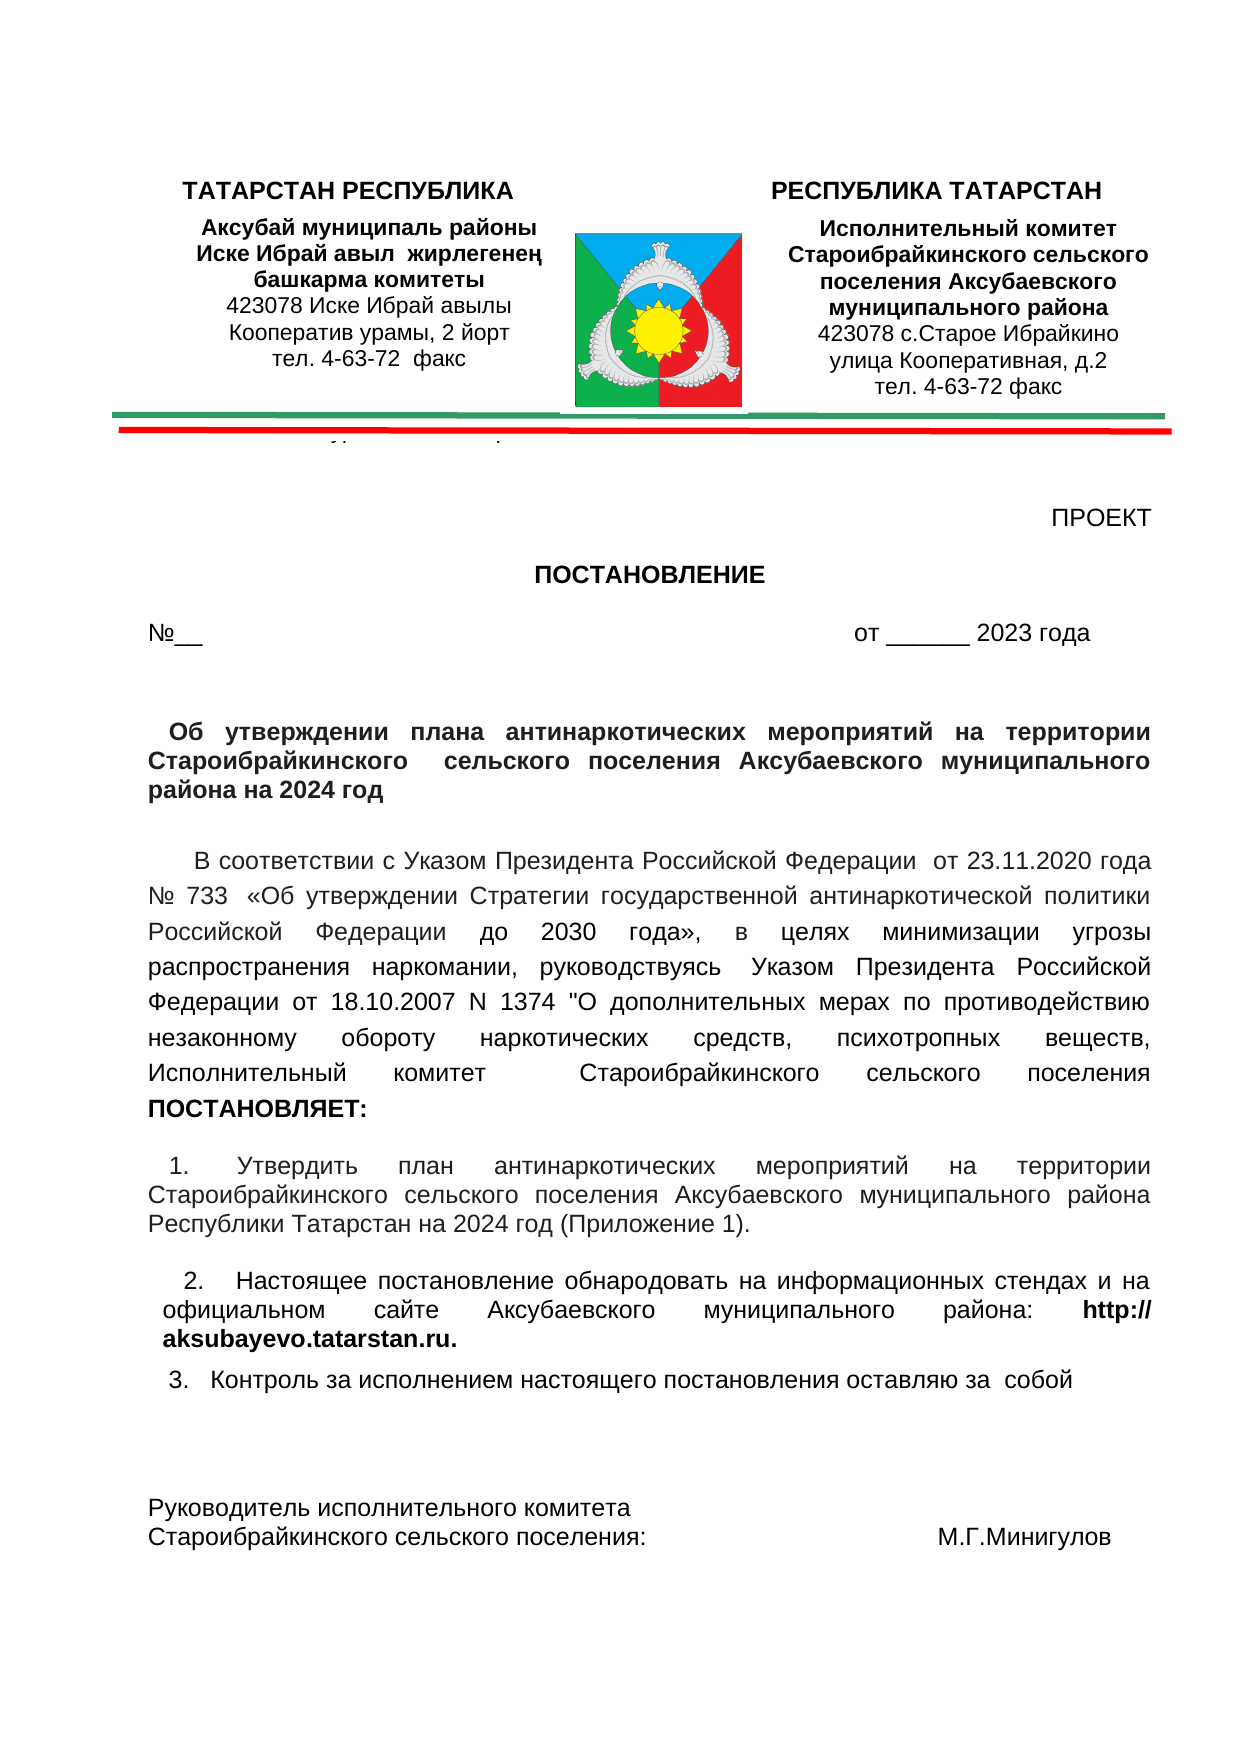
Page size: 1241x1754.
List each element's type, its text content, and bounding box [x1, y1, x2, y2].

text Руководитель исполнительного комитета [148, 1493, 1152, 1522]
text 2. Настоящее постановление обнародовать на информационных стендах и на официальном сайте Аксубаевского муниципального района: http:// aksubayevo.tatarstan.ru. [162, 1266, 1152, 1352]
text Об утверждении плана антинаркотических мероприятий на территории Староибрайкинского сельского поселения Аксубаевского муниципального района на 2024 год [148, 717, 1152, 804]
text Староибрайкинского сельского поселения: М.Г.Минигулов [148, 1522, 1152, 1551]
text 1. Утвердить план антинаркотических мероприятий на территории Староибрайкинского сельского поселения Аксубаевского муниципального района Республики Татарстан на 2024 год (Приложение 1). [148, 1151, 1152, 1237]
text ПОСТАНОВЛЕНИЕ [148, 560, 1152, 589]
text 3. Контроль за исполнением настоящего постановления оставляю за собой [148, 1365, 1152, 1394]
text №__ от ______ 2023 года [148, 618, 1152, 647]
text ПРОЕКТ [148, 503, 1152, 532]
text В соответствии с Указом Президента Российской Федерации от 23.11.2020 года № 733 «Об утверждении Стратегии государственной антинаркотической политики Российской Федерации до 2030 года», в целях минимизации угрозы распространения наркомании, руководствуясь Указом Президента Российской Федерации от 18.10.2007 N 1374 "О дополнительных мерах по противодействию незаконному обороту наркотических средств, психотропных веществ, Исполнительный комитет Староибрайкинского сельского поселения ПОСТАНОВЛЯЕТ: [148, 839, 1152, 1122]
text ТАТАРСТАН РЕСПУБЛИКА РЕСПУБЛИКА ТАТАРСТАН [148, 176, 1152, 204]
